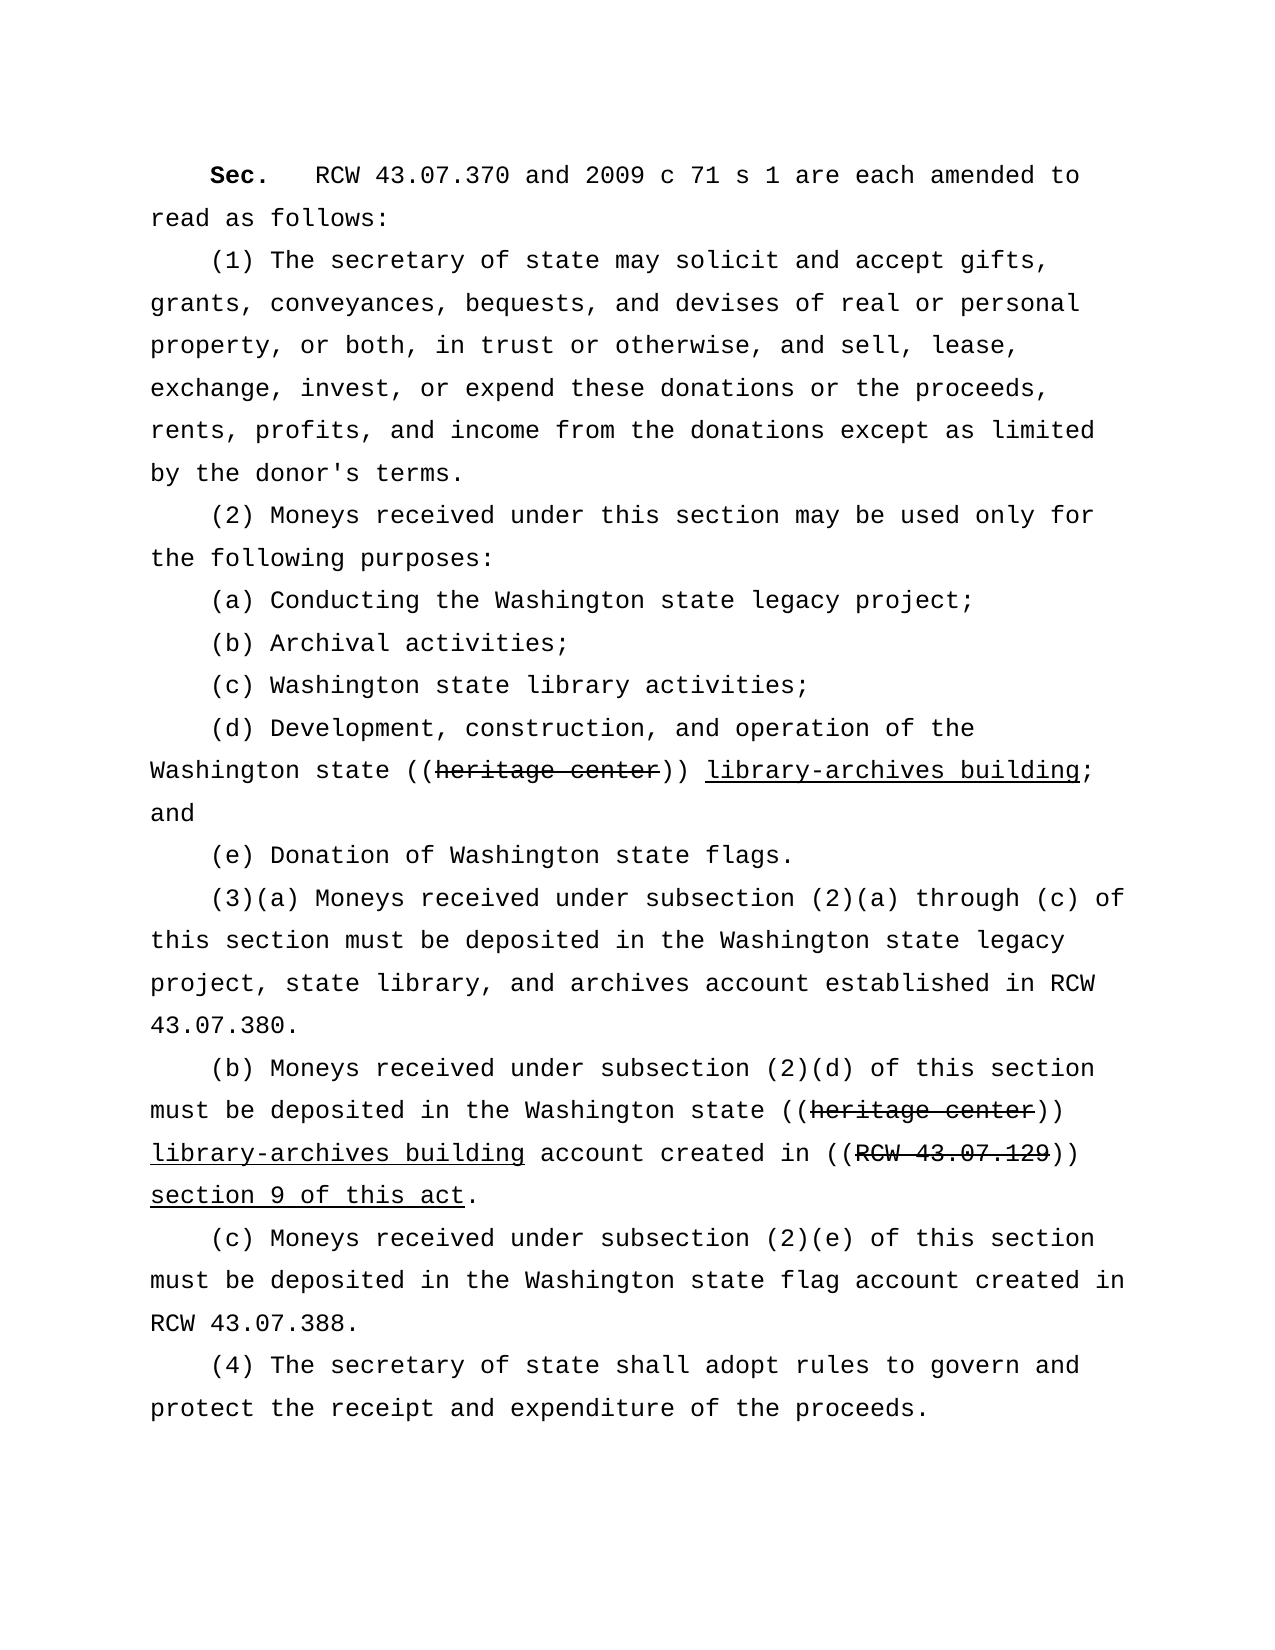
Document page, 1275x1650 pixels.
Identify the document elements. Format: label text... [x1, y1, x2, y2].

text (c) Washington state library activities; [150, 660, 1125, 702]
text (b) Moneys received under subsection (2)(d) of this section must be deposited in the Washington state ((heritage center)) library-archives building account created in ((RCW 43.07.129)) section 9 of this act. [150, 1042, 1125, 1212]
text (1) The secretary of state may solicit and accept gifts, grants, conveyances, bequests, and devises of real or personal property, or both, in trust or otherwise, and sell, lease, exchange, invest, or expend these donations or the proceeds, rents, profits, and income from the donations except as limited by the donor's terms. [150, 235, 1125, 490]
text (b) Archival activities; [150, 617, 1125, 660]
text (a) Conducting the Washington state legacy project; [150, 575, 1125, 617]
text (e) Donation of Washington state flags. [150, 830, 1125, 872]
text Sec. RCW 43.07.370 and 2009 c 71 s 1 are each amended to read as follows: [150, 150, 1125, 235]
text (3)(a) Moneys received under subsection (2)(a) through (c) of this section must be deposited in the Washington state legacy project, state library, and archives account established in RCW 43.07.380. [150, 872, 1125, 1042]
text (c) Moneys received under subsection (2)(e) of this section must be deposited in the Washington state flag account created in RCW 43.07.388. [150, 1212, 1125, 1340]
text (d) Development, construction, and operation of the Washington state ((heritage center)) library-archives building; and [150, 702, 1125, 830]
text (4) The secretary of state shall adopt rules to govern and protect the receipt and expenditure of the proceeds. [150, 1340, 1125, 1425]
text (2) Moneys received under this section may be used only for the following purposes: [150, 490, 1125, 575]
